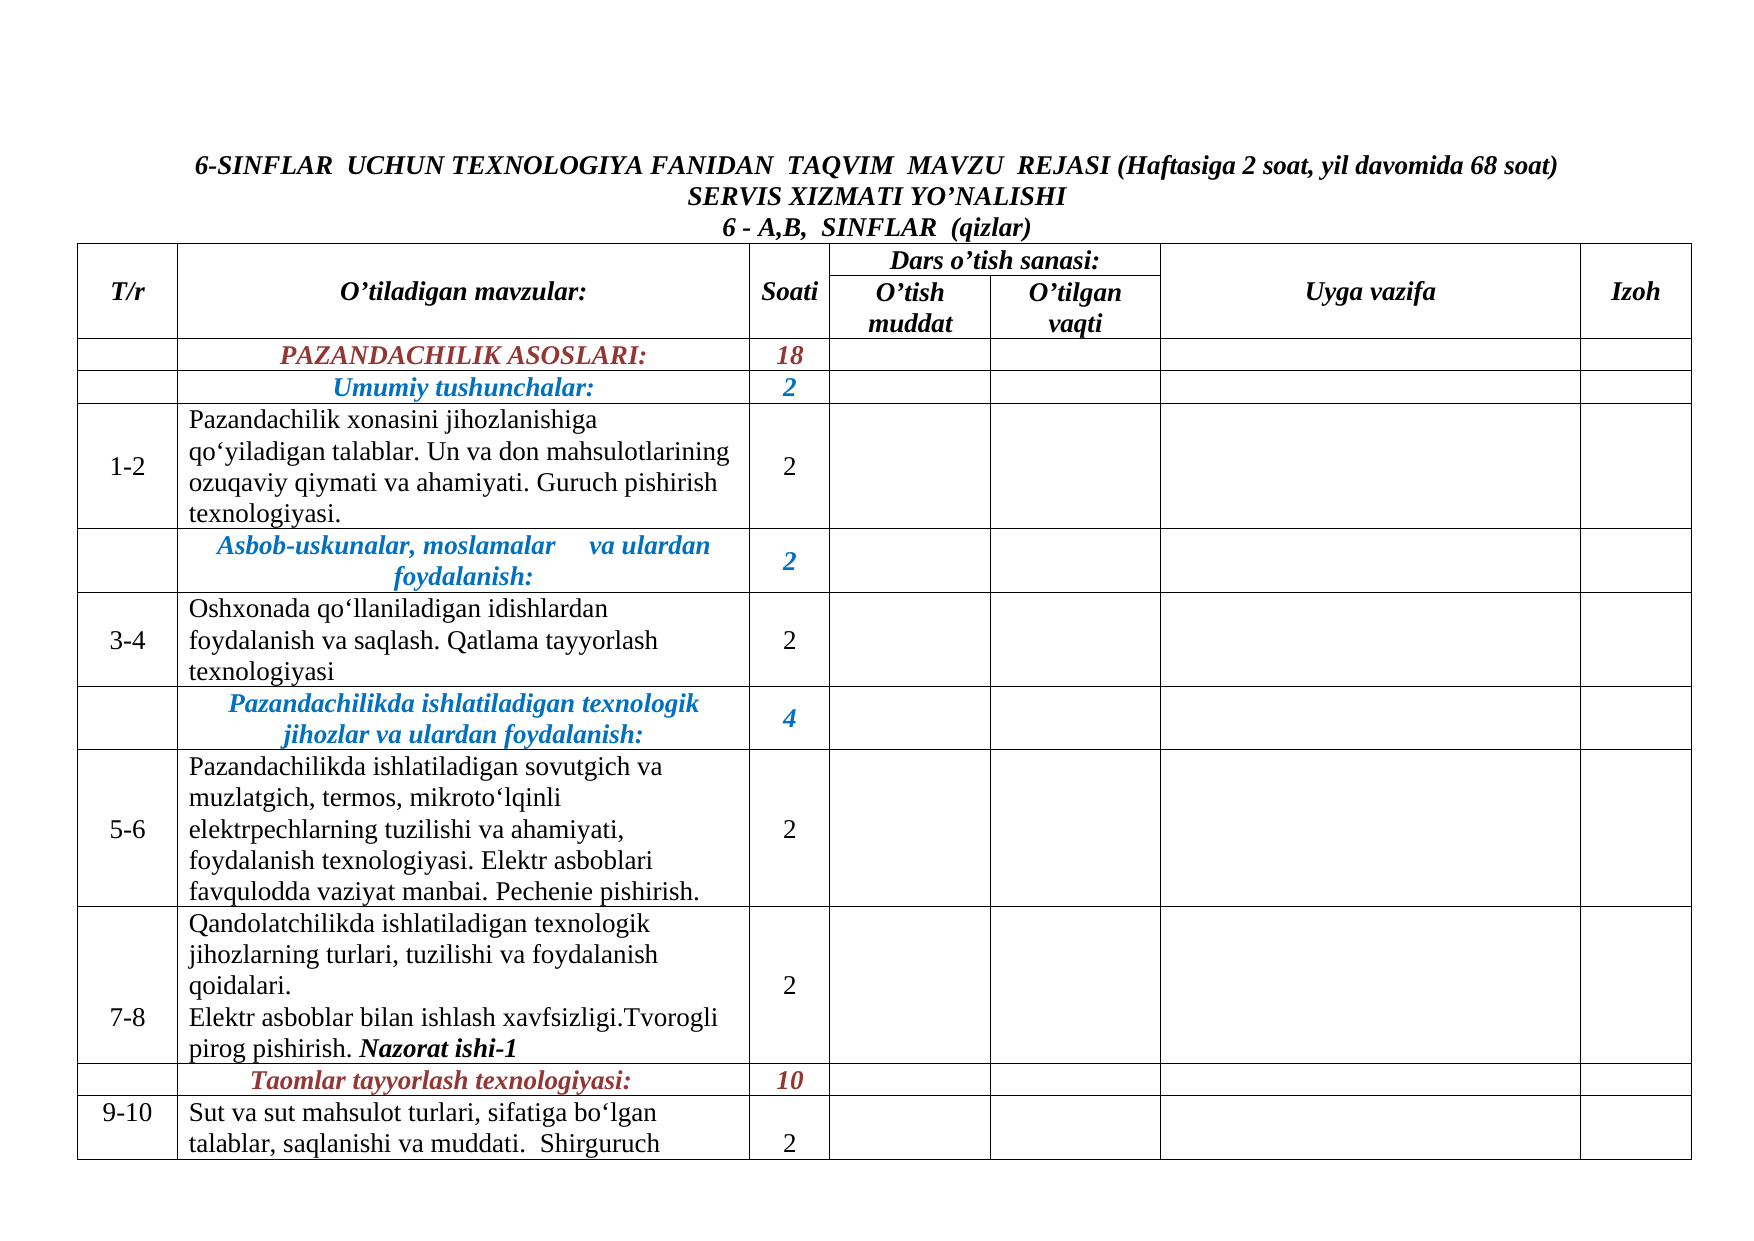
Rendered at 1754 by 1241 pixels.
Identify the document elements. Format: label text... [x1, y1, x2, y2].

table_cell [178, 1096, 749, 1158]
table_cell [78, 529, 177, 592]
table_cell [1581, 1064, 1691, 1095]
table_cell Pazandachilikda ishlatiladigan sovutgich va muzlatgich, termos, mikroto‘lqinli elektrpechlarning tuzilishi va ahamiyati, foydalanish texnologiyasi. Elektr asboblari favqulodda vaziyat manbai. Pechenie pishirish. [178, 750, 749, 906]
table_cell 7-8 [78, 907, 177, 1063]
table_cell [1161, 1064, 1580, 1095]
table_cell Аsbоb-uskunаlаr, mоslаmаlаr vа ulаrdаn fоydаlаnish: [178, 529, 749, 592]
table_cell [991, 1064, 1160, 1095]
table_cell Qandolatchilikda ishlatiladigan texnologik jihozlarning turlari, tuzilishi va foydalanish qoidalari. Elektr asboblar bilan ishlash xavfsizligi.Tvorogli pirog pishirish. Nazorat ishi-1 [178, 907, 749, 1063]
table_cell Taomlar tayyorlash texnologiyasi: [178, 1064, 749, 1095]
table_cell 10 [750, 1064, 829, 1095]
text 6 - A,B, SINFLAR (qizlar) [89, 212, 1665, 243]
table_cell [991, 529, 1160, 592]
table_cell [830, 529, 990, 592]
table_cell [830, 371, 990, 403]
table_cell 4 [750, 687, 829, 749]
table_cell [78, 1064, 177, 1095]
table_cell [830, 907, 990, 1063]
table_cell [991, 371, 1160, 403]
table_cell [1161, 907, 1580, 1063]
table_cell 2 [750, 404, 829, 528]
table_header Izoh [1581, 244, 1691, 338]
table_cell 5-6 [78, 750, 177, 906]
text 6-SINFLAR UCHUN TEXNOLOGIYA FANIDAN TAQVIM MAVZU REJASI (Haftasiga 2 soat, yil davomida 68 soat) [89, 149, 1665, 180]
table_cell 18 [750, 339, 829, 370]
table_cell 3-4 [78, 593, 177, 686]
table_cell [830, 404, 990, 528]
table_cell [991, 339, 1160, 370]
table_cell [991, 687, 1160, 749]
table_cell [991, 1096, 1160, 1158]
table_cell [1161, 529, 1580, 592]
table_cell [1161, 593, 1580, 686]
table_header O’tiladigan mavzular: [178, 244, 749, 338]
table_cell [830, 339, 990, 370]
table_cell [1581, 339, 1691, 370]
table_cell [1581, 404, 1691, 528]
table_cell 2 [750, 371, 829, 403]
table_cell [830, 687, 990, 749]
table_cell 2 [750, 1096, 829, 1158]
table_cell [1581, 371, 1691, 403]
table_cell [78, 687, 177, 749]
table_cell 9-10 [78, 1096, 177, 1158]
table_cell [1581, 593, 1691, 686]
table_cell [991, 750, 1160, 906]
table_cell 2 [750, 593, 829, 686]
table_cell [1581, 1096, 1691, 1158]
table_cell [1581, 687, 1691, 749]
table_cell [1581, 750, 1691, 906]
table_header Uyga vazifa [1161, 244, 1580, 338]
table_header T/r [78, 244, 177, 338]
table_header Soati [750, 244, 829, 338]
table_cell Pazandachilik xonasini jihozlanishiga qo‘yiladigan talablar. Un va don mahsulotlarining ozuqaviy qiymati va ahamiyati. Guruch pishirish texnologiyasi. [178, 404, 749, 528]
table_cell 2 [750, 529, 829, 592]
table_cell Oshxonada qo‘llaniladigan idishlardan foydalanish va saqlash. Qatlama tayyorlash texnologiyasi [178, 593, 749, 686]
table_cell [78, 371, 177, 403]
table_cell [830, 593, 990, 686]
table_cell [1161, 750, 1580, 906]
table_cell [991, 404, 1160, 528]
table_cell [830, 1064, 990, 1095]
table_cell [1581, 907, 1691, 1063]
table_cell Umumiy tushunchalar: [178, 371, 749, 403]
table_cell [1581, 529, 1691, 592]
table_cell PAZANDACHILIK ASOSLARI: [178, 339, 749, 370]
table_cell [830, 1096, 990, 1158]
table_cell [1161, 1096, 1580, 1158]
text SERVIS XIZMATI YO’NALISHI [89, 180, 1665, 212]
table_cell [1161, 371, 1580, 403]
table_cell Pаzаndаchilikdа ishlаtilаdigаn tехnоlоgik jihоzlаr vа ulаrdаn fоydаlаnish: [178, 687, 749, 749]
table_cell O’tish muddat [830, 276, 990, 338]
table_cell [1161, 404, 1580, 528]
table_cell [830, 750, 990, 906]
table_cell [1161, 687, 1580, 749]
table_cell 2 [750, 750, 829, 906]
table_cell [78, 339, 177, 370]
table_header Dars o’tish sanasi: [830, 244, 1160, 275]
table_cell O’tilgan vaqti [991, 276, 1160, 338]
table_cell [1161, 339, 1580, 370]
table_cell 2 [750, 907, 829, 1063]
table_cell [991, 593, 1160, 686]
table_cell 1-2 [78, 404, 177, 528]
table_cell [991, 907, 1160, 1063]
